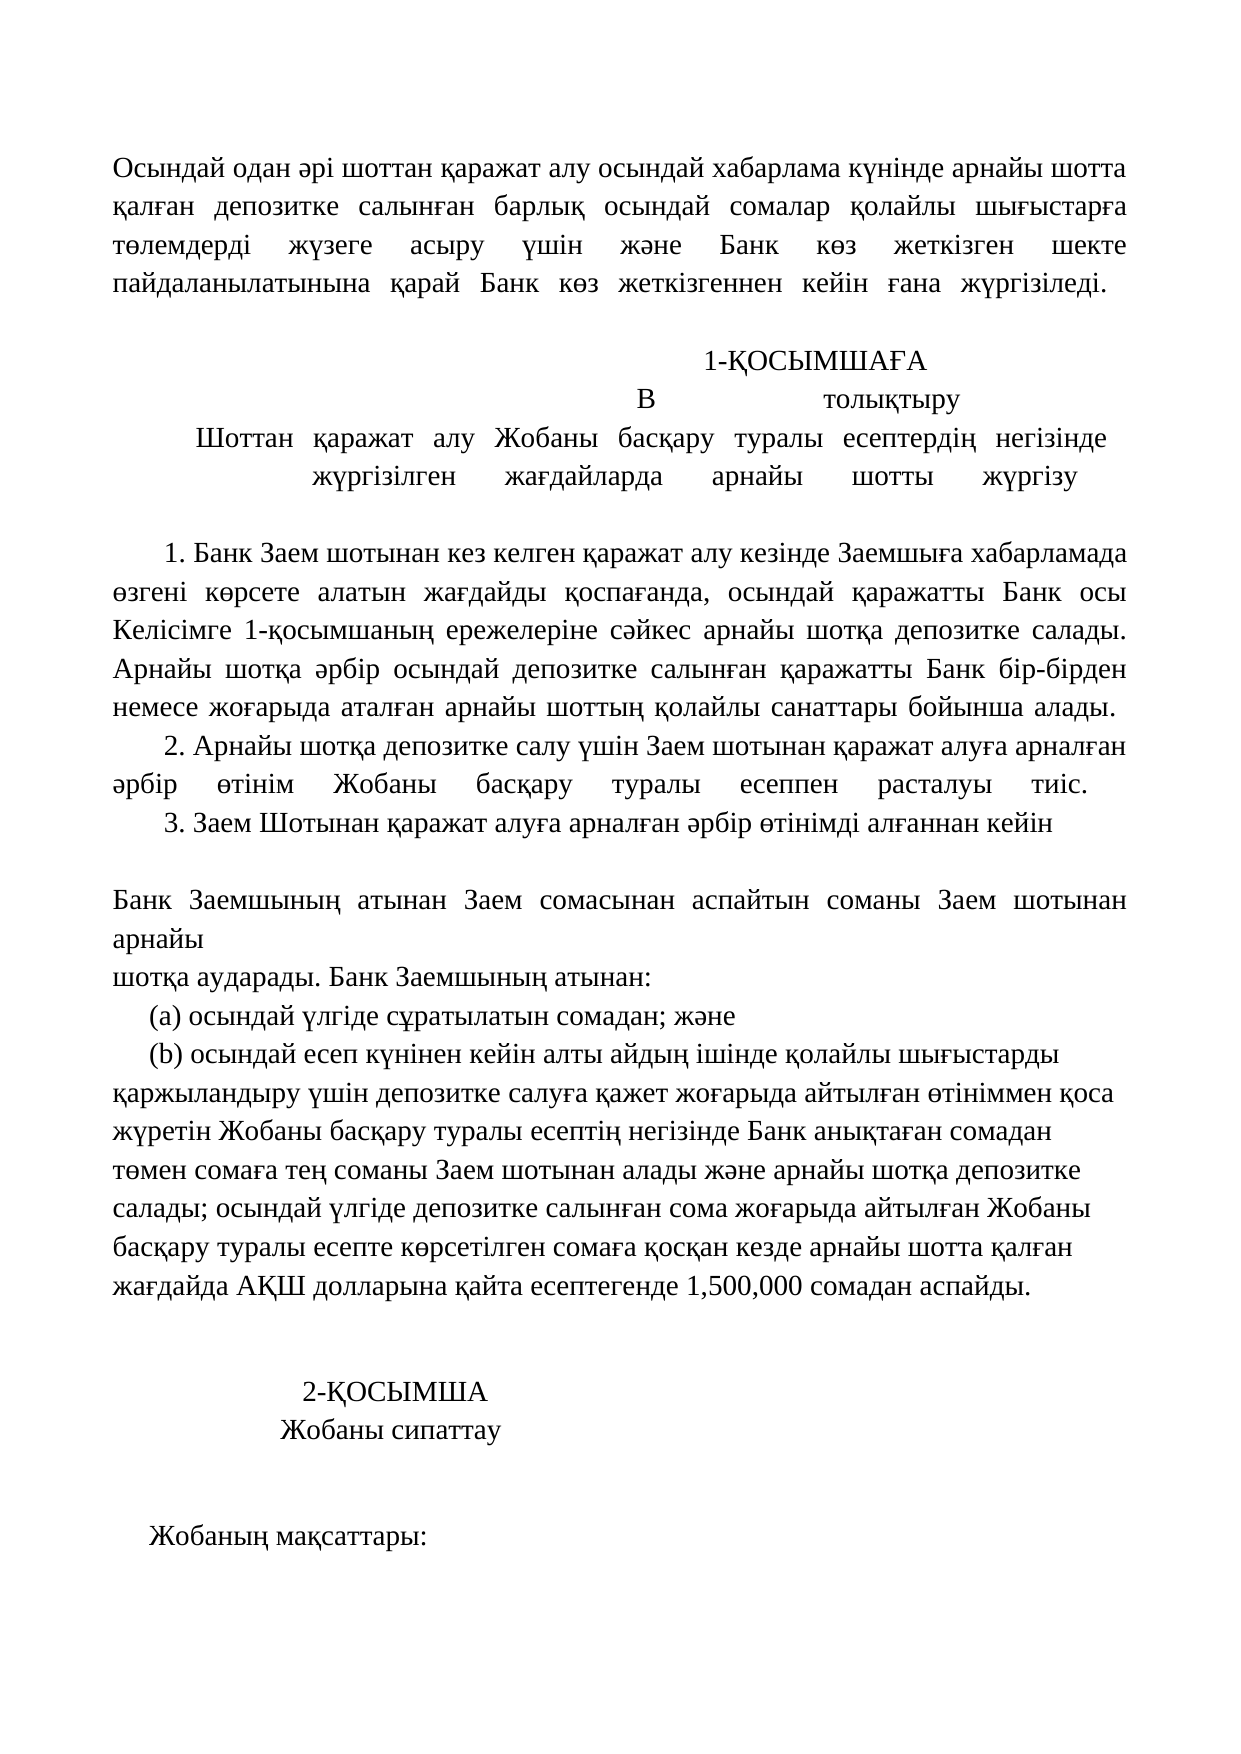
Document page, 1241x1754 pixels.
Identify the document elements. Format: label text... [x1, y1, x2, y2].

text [112, 150, 1128, 839]
text төмен сомаға тең соманы Заем шотынан алады және арнайы шотқа депозитке [112, 1152, 1128, 1186]
text (b) осындай есеп күнiнен кейiн алты айдың iшiнде қолайлы шығыстарды [112, 1036, 1128, 1070]
text Банк Заемшының атынан Заем сомасынан аспайтын соманы Заем шотынан арнайы [112, 882, 1128, 954]
text жүретiн Жобаны басқару туралы есептiң негiзiнде Банк анықтаған сомадан [112, 1113, 1128, 1147]
text шотқа аударады. Банк Заемшының атынан: [112, 959, 1128, 993]
text 2-ҚОСЫМША [112, 1374, 1128, 1407]
text жағдайда АҚШ долларына қайта есептегенде 1,500,000 сомадан аспайды. [112, 1268, 1128, 1301]
text басқару туралы есепте көрсетiлген сомаға қосқан кезде арнайы шотта қалған [112, 1229, 1128, 1263]
text Жобаны сипаттау [112, 1412, 1128, 1446]
text қаржыландыру үшiн депозитке салуға қажет жоғарыда айтылған өтiнiммен қоса [112, 1075, 1128, 1108]
text Жобаның мақсаттары: [112, 1518, 1128, 1552]
text салады; осындай үлгiде депозитке салынған сома жоғарыда айтылған Жобаны [112, 1191, 1128, 1224]
text (а) осындай үлгiде сұратылатын сомадан; және [112, 998, 1128, 1031]
